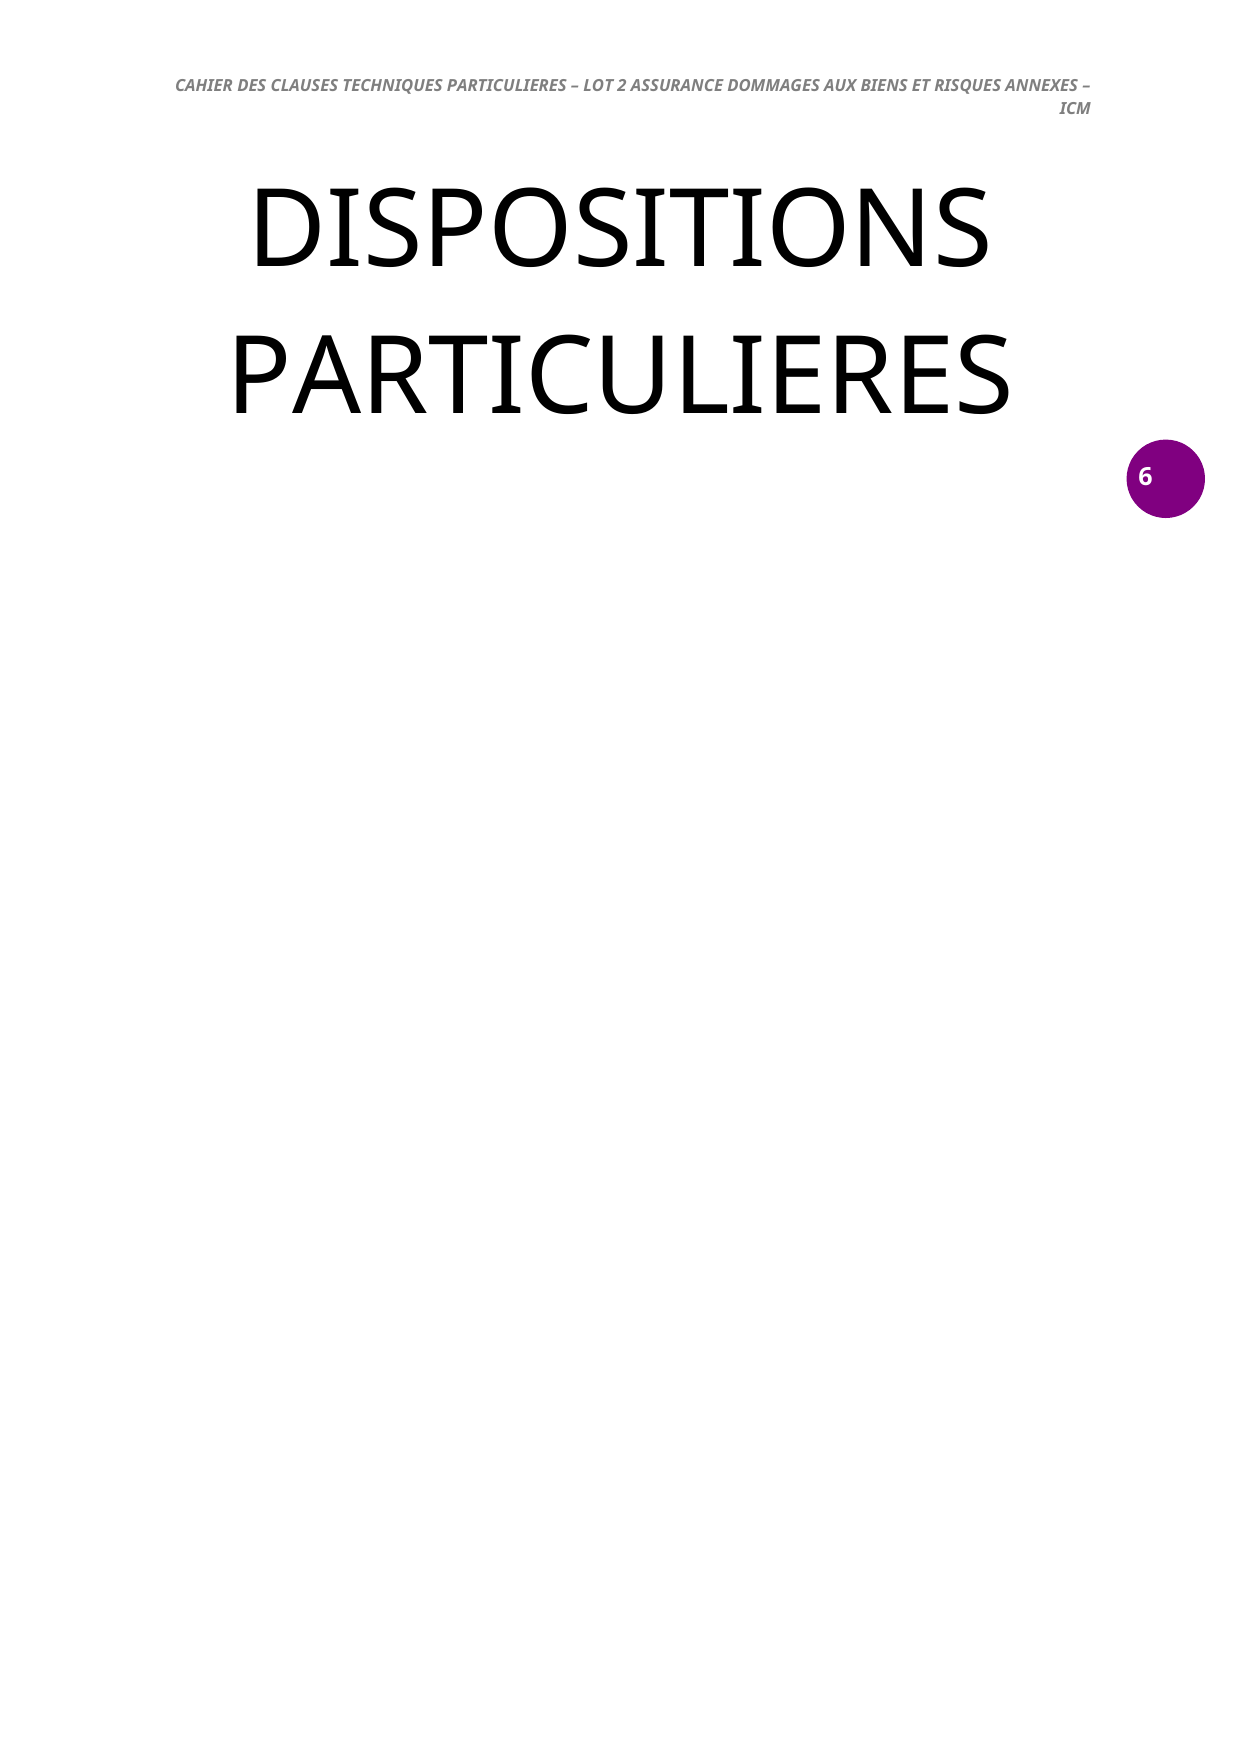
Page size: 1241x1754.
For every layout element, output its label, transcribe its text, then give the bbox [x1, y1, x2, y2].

text DISPOSITIONS PARTICULIERES [148, 150, 1093, 446]
